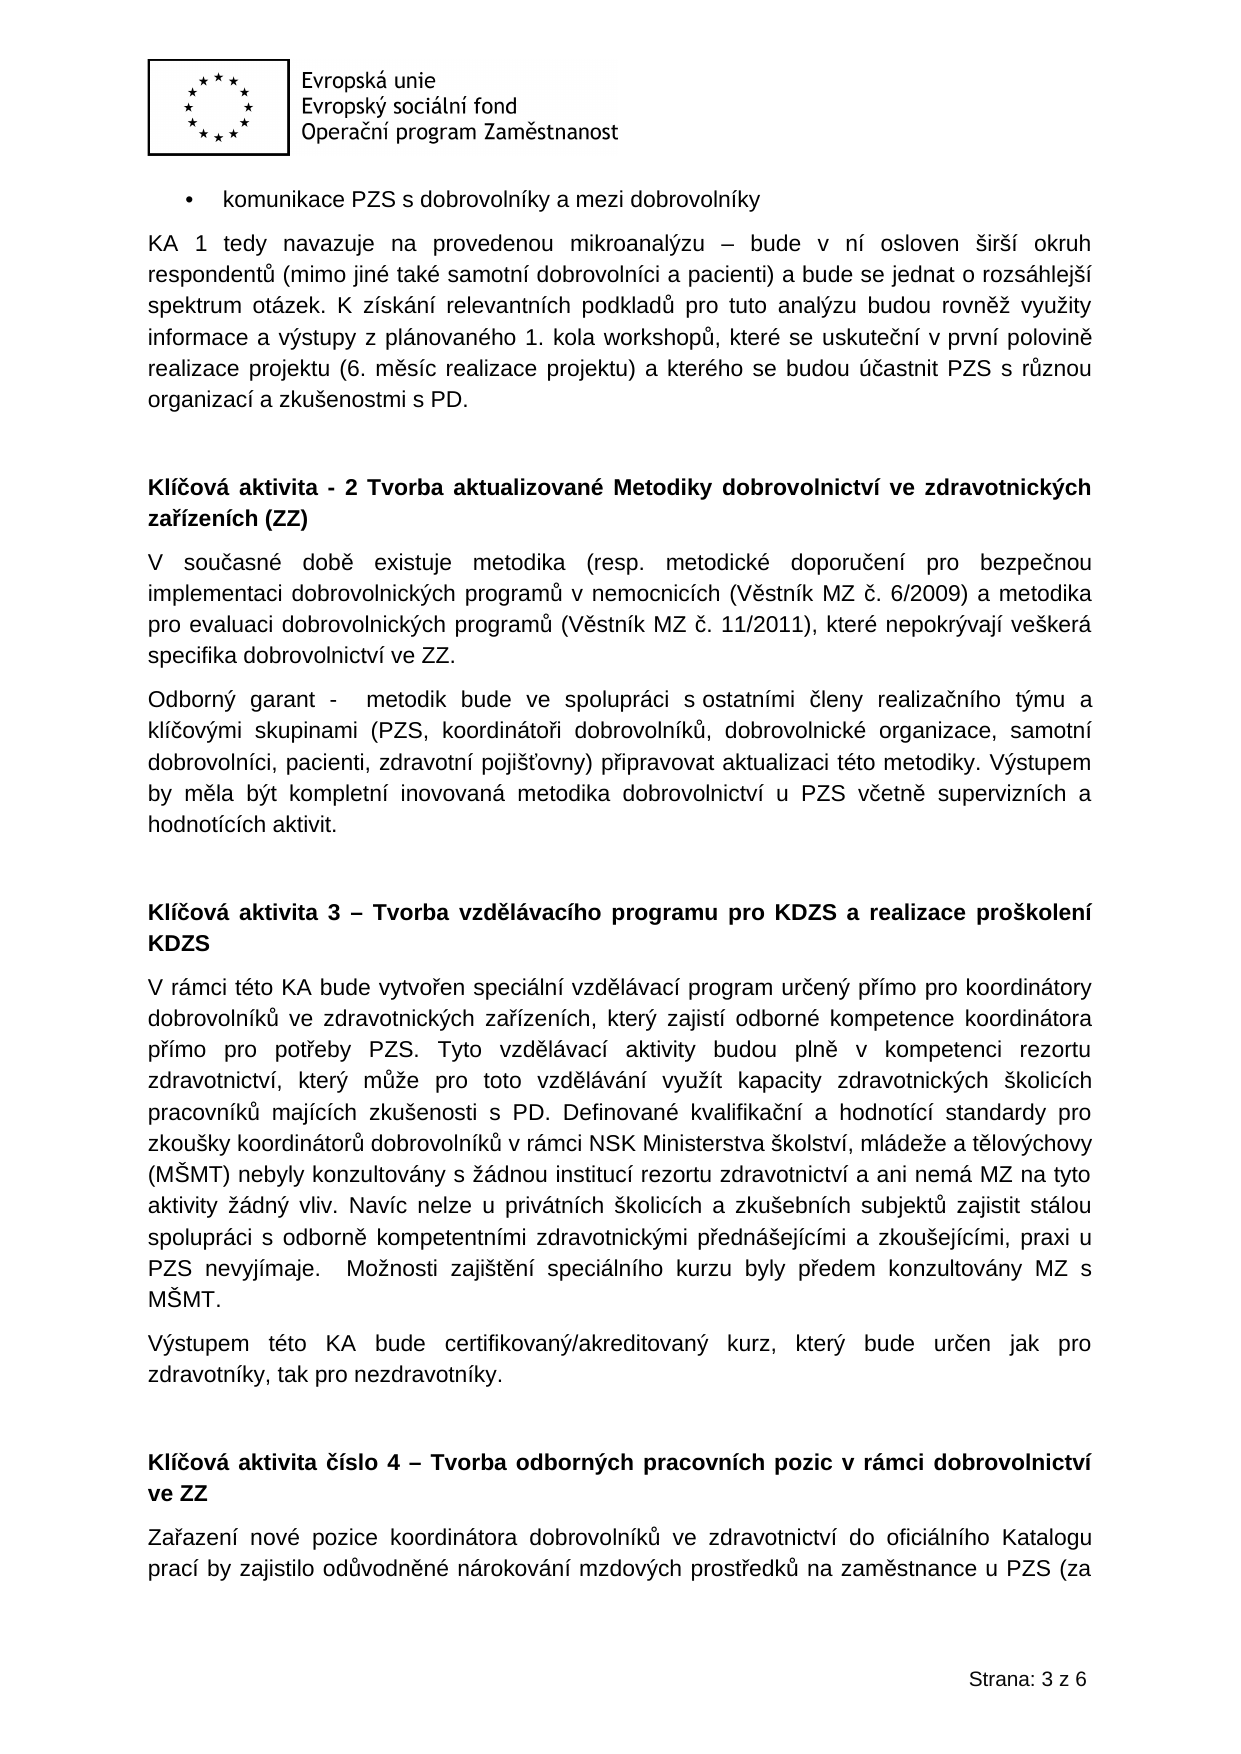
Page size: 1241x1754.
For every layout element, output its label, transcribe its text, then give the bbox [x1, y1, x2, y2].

text V rámci této KA bude vytvořen speciální vzdělávací program určený přímo pro koordinátory dobrovolníků ve zdravotnických zařízeních, který zajistí odborné kompetence koordinátora přímo pro potřeby PZS. Tyto vzdělávací aktivity budou plně v kompetenci rezortu zdravotnictví, který může pro toto vzdělávání využít kapacity zdravotnických školicích pracovníků majících zkušenosti s PD. Definované kvalifikační a hodnotící standardy pro zkoušky koordinátorů dobrovolníků v rámci NSK Ministerstva školství, mládeže a tělovýchovy (MŠMT) nebyly konzultovány s žádnou institucí rezortu zdravotnictví a ani nemá MZ na tyto aktivity žádný vliv. Navíc nelze u privátních školicích a zkušebních subjektů zajistit stálou spolupráci s odborně kompetentními zdravotnickými přednášejícími a zkoušejícími, praxi u PZS nevyjímaje. Možnosti zajištění speciálního kurzu byly předem konzultovány MZ s MŠMT. [148, 970, 1092, 1314]
text Výstupem této KA bude certifikovaný/akreditovaný kurz, který bude určen jak pro zdravotníky, tak pro nezdravotníky. [148, 1326, 1092, 1389]
picture [147, 59, 618, 156]
list komunikace PZS s dobrovolníky a mezi dobrovolníky [185, 182, 1092, 214]
text V současné době existuje metodika (resp. metodické doporučení pro bezpečnou implementaci dobrovolnických programů v nemocnicích (Věstník MZ č. 6/2009) a metodika pro evaluaci dobrovolnických programů (Věstník MZ č. 11/2011), které nepokrývají veškerá specifika dobrovolnictví ve ZZ. [148, 545, 1092, 670]
text Klíčová aktivita - 2 Tvorba aktualizované Metodiky dobrovolnictví ve zdravotnických zařízeních (ZZ) [148, 470, 1092, 532]
text Odborný garant - metodik bude ve spolupráci s ostatními členy realizačního týmu a klíčovými skupinami (PZS, koordinátoři dobrovolníků, dobrovolnické organizace, samotní dobrovolníci, pacienti, zdravotní pojišťovny) připravovat aktualizaci této metodiky. Výstupem by měla být kompletní inovovaná metodika dobrovolnictví u PZS včetně supervizních a hodnotících aktivit. [148, 682, 1092, 839]
text KA 1 tedy navazuje na provedenou mikroanalýzu – bude v ní osloven širší okruh respondentů (mimo jiné také samotní dobrovolníci a pacienti) a bude se jednat o rozsáhlejší spektrum otázek. K získání relevantních podkladů pro tuto analýzu budou rovněž využity informace a výstupy z plánovaného 1. kola workshopů, které se uskuteční v první polovině realizace projektu (6. měsíc realizace projektu) a kterého se budou účastnit PZS s různou organizací a zkušenostmi s PD. [148, 226, 1092, 414]
text Klíčová aktivita číslo 4 – Tvorba odborných pracovních pozic v rámci dobrovolnictví ve ZZ [148, 1445, 1092, 1507]
text Klíčová aktivita 3 – Tvorba vzdělávacího programu pro KDZS a realizace proškolení KDZS [148, 895, 1092, 957]
